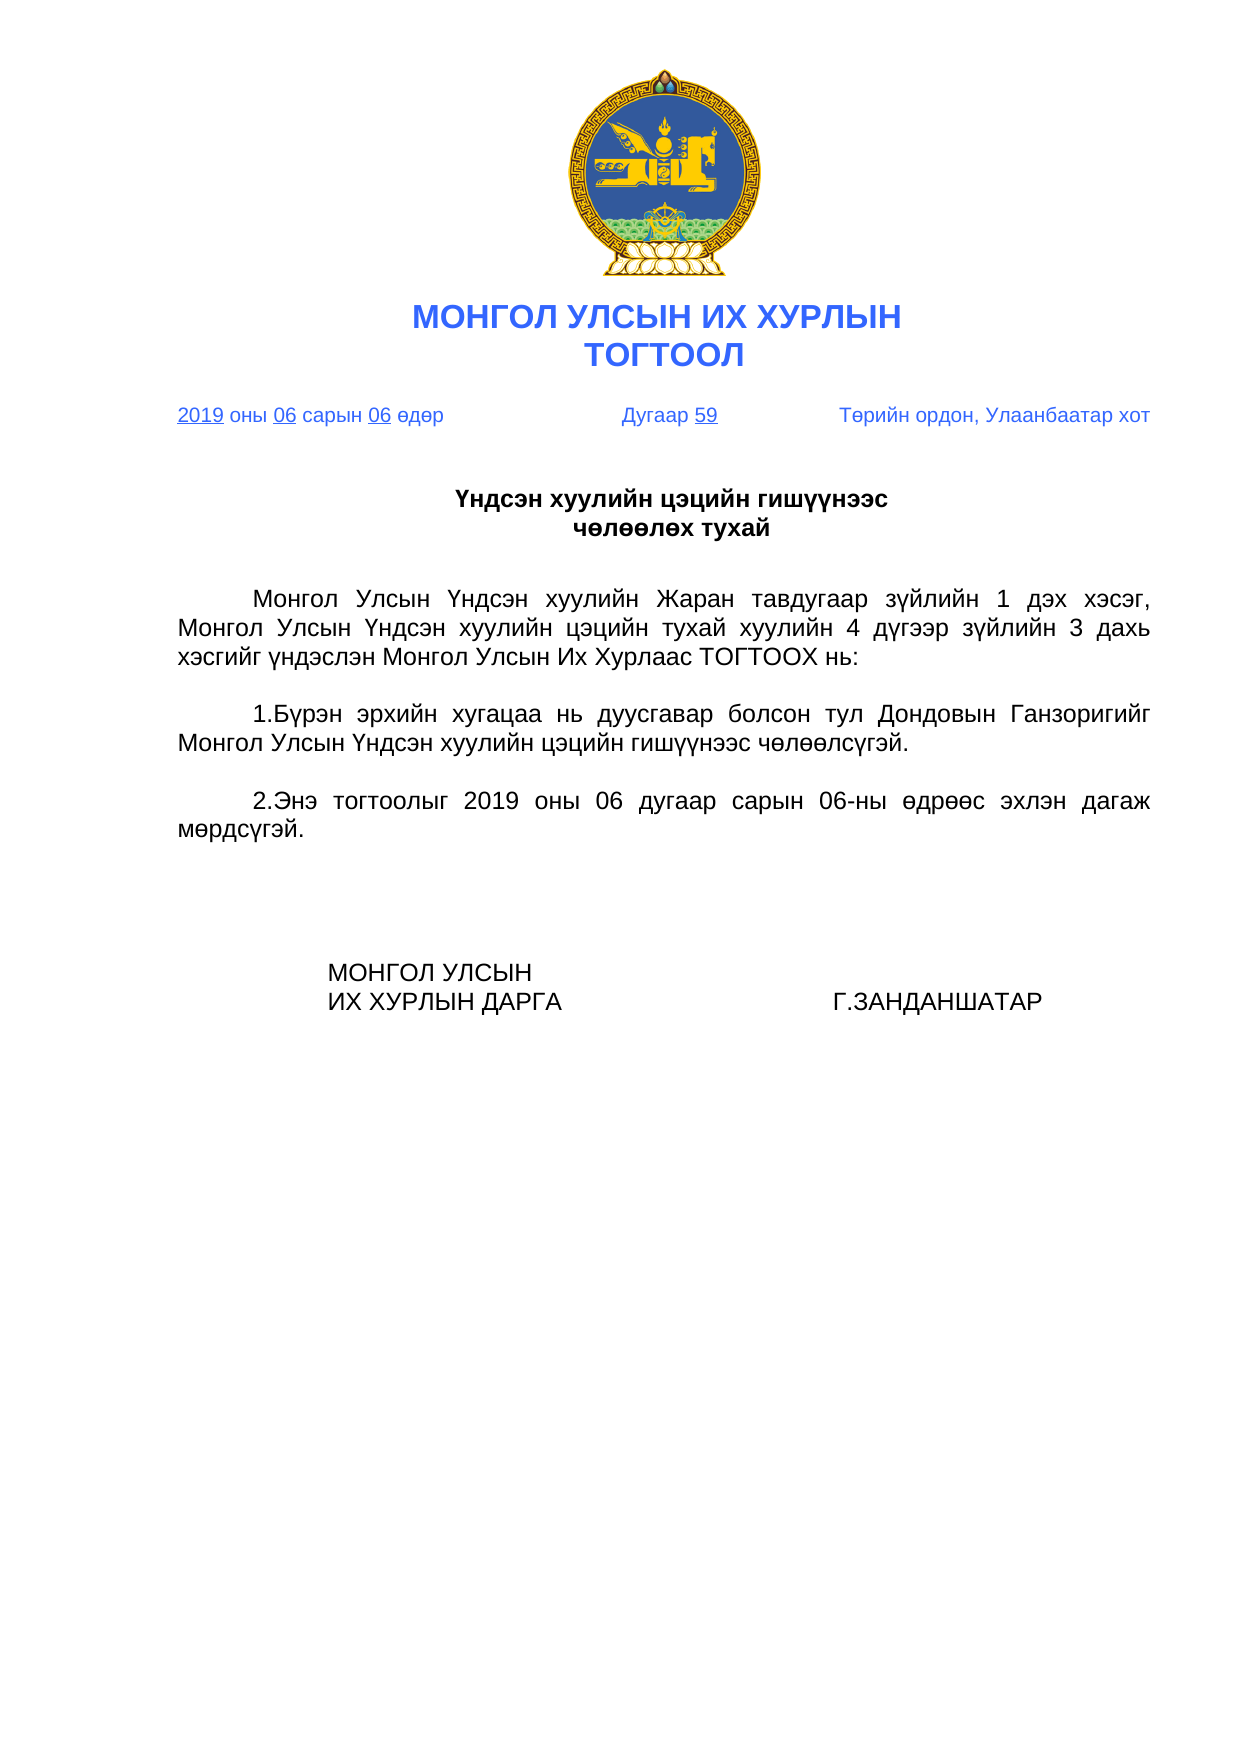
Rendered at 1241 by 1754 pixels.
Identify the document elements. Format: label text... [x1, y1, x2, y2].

text 2019 оны 06 сарын 06 өдөр Дугаар 59 Төрийн ордон, Улаанбаатар хот [177, 402, 1151, 426]
title МОНГОЛ УЛСЫН ИХ ХУРЛЫН [162, 297, 1151, 335]
text Үндсэн хуулийн цэцийн гишүүнээс [192, 484, 1151, 513]
picture [568, 68, 761, 276]
text МОНГОЛ УЛСЫН [177, 958, 1151, 987]
text ИХ ХУРЛЫН ДАРГА Г.ЗАНДАНШАТАР [177, 987, 1151, 1016]
text 1.Бүрэн эрхийн хугацаа нь дуусгавар болсон тул Дондовын Ганзоригийг Монгол Улсын Үндсэн хуулийн цэцийн гишүүнээс чөлөөлсүгэй. [177, 699, 1151, 757]
subtitle ТОГТООЛ [177, 335, 1151, 374]
text чөлөөлөх тухай [192, 513, 1151, 541]
text Монгол Улсын Үндсэн хуулийн Жаран тавдугаар зүйлийн 1 дэх хэсэг, Монгол Улсын Үндсэн хуулийн цэцийн тухай хуулийн 4 дүгээр зүйлийн 3 дахь хэсгийг үндэслэн Монгол Улсын Их Хурлаас ТОГТООХ нь: [177, 584, 1151, 671]
text 2.Энэ тогтоолыг 2019 оны 06 дугаар сарын 06-ны өдрөөс эхлэн дагаж мөрдсүгэй. [177, 786, 1151, 843]
